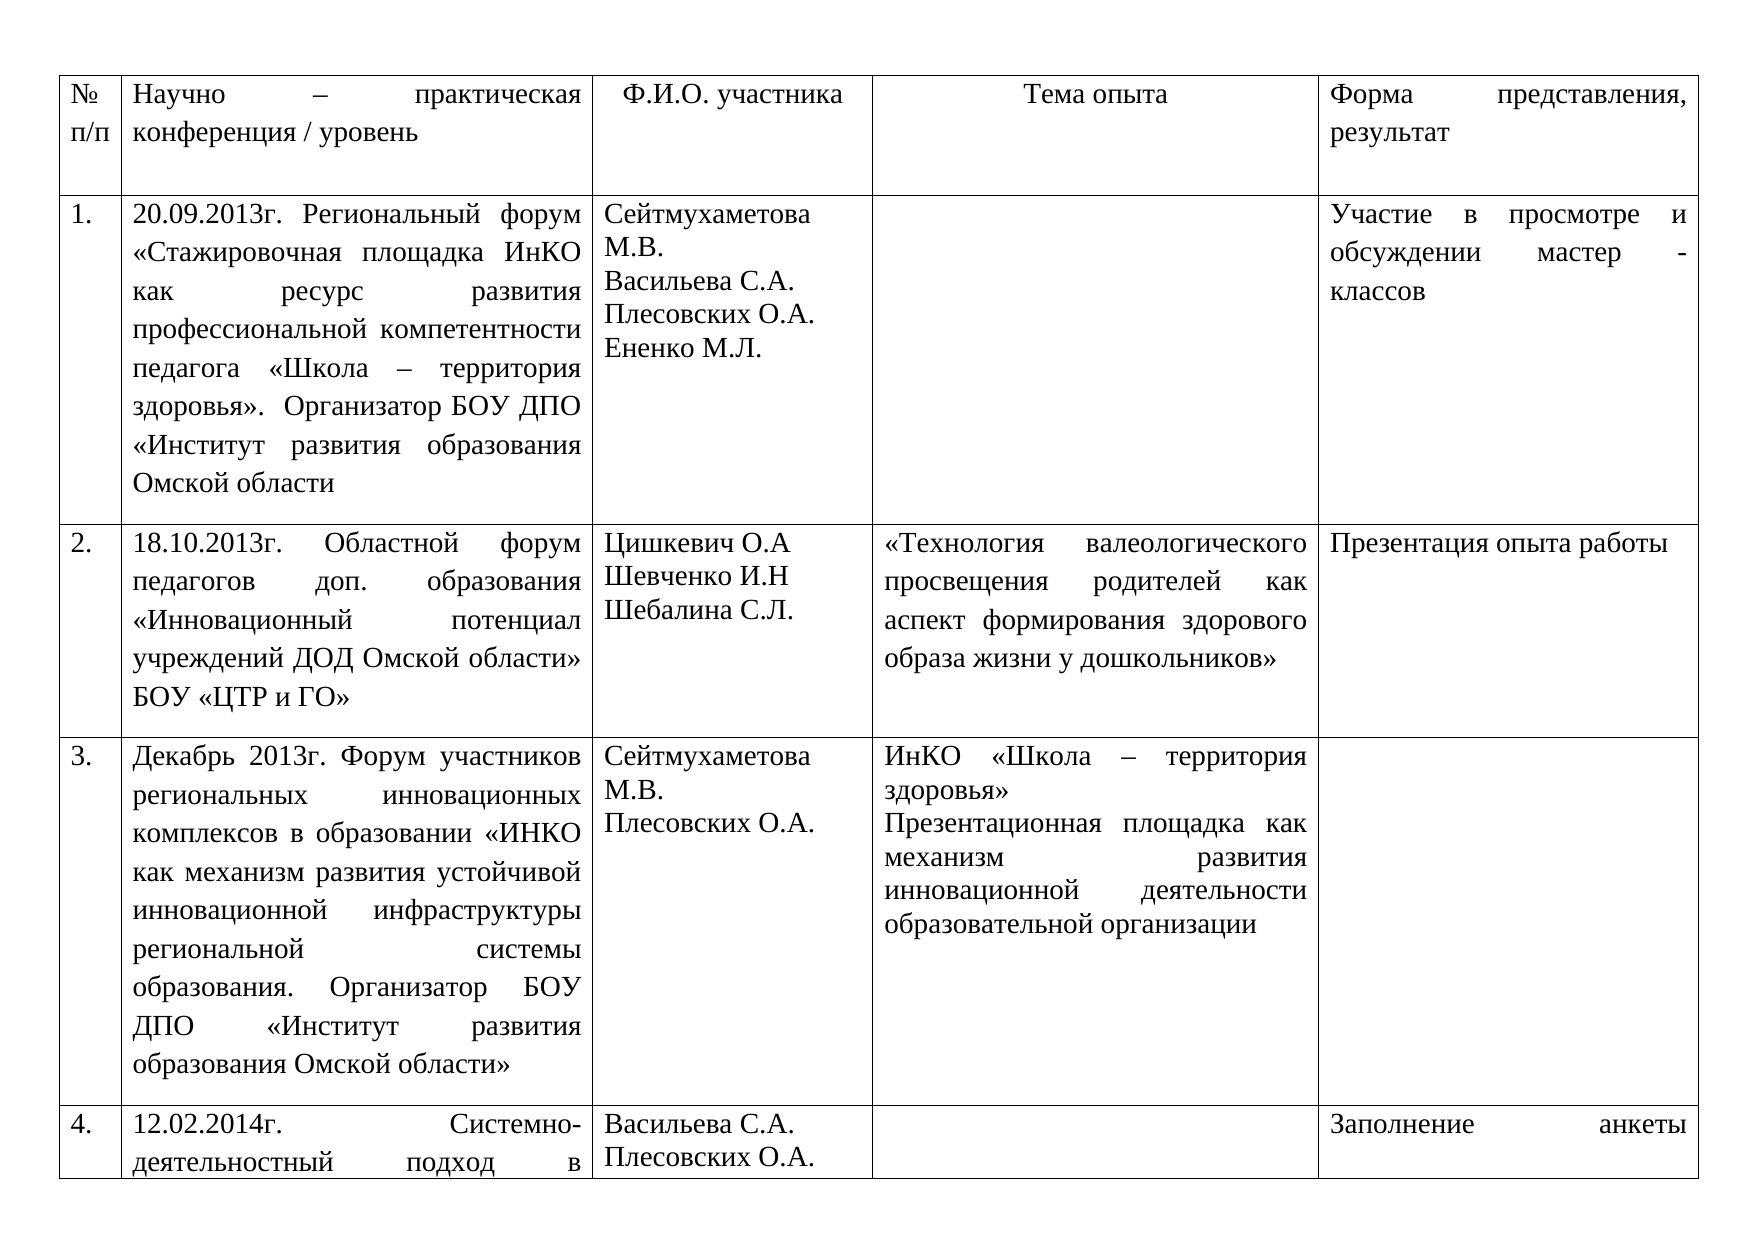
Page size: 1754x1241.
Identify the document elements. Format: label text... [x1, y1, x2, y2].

table_cell Презентация опыта работы [1319, 525, 1698, 737]
table_cell 2. [60, 525, 121, 737]
table_cell 3. [60, 738, 121, 1105]
table_cell 20.09.2013г. Региональный форум «Стажировочная площадка ИнКО как ресурс развития профессиональной компетентности педагога «Школа – территория здоровья». Организатор БОУ ДПО «Институт развития образования Омской области [122, 196, 592, 524]
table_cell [593, 1106, 872, 1178]
table_cell [1319, 738, 1698, 1105]
table_cell Декабрь 2013г. Форум участников региональных инновационных комплексов в образовании «ИНКО как механизм развития устойчивой инновационной инфраструктуры региональной системы образования. Организатор БОУ ДПО «Институт развития образования Омской области» [122, 738, 592, 1105]
table_cell [873, 196, 1318, 524]
table_cell 4. [60, 1106, 121, 1178]
table_cell ИнКО «Школа – территория здоровья» Презентационная площадка как механизм развития инновационной деятельности образовательной организации [873, 738, 1318, 1105]
table_cell 1. [60, 196, 121, 524]
table_cell Цишкевич О.А Шевченко И.Н Шебалина С.Л. [593, 525, 872, 737]
table_header Ф.И.О. участника [593, 76, 872, 195]
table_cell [1319, 1106, 1698, 1178]
table_header Форма представления, результат [1319, 76, 1698, 195]
table_header Тема опыта [873, 76, 1318, 195]
table_header Научно – практическая конференция / уровень [122, 76, 592, 195]
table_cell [122, 1106, 592, 1178]
table_cell Сейтмухаметова М.В. Васильева С.А. Плесовских О.А. Ененко М.Л. [593, 196, 872, 524]
table_cell Участие в просмотре и обсуждении мастер - классов [1319, 196, 1698, 524]
table_cell «Технология валеологического просвещения родителей как аспект формирования здорового образа жизни у дошкольников» [873, 525, 1318, 737]
table_cell Сейтмухаметова М.В. Плесовских О.А. [593, 738, 872, 1105]
table_cell 18.10.2013г. Областной форум педагогов доп. образования «Инновационный потенциал учреждений ДОД Омской области» БОУ «ЦТР и ГО» [122, 525, 592, 737]
table_header № п/п [60, 76, 121, 195]
table_cell [873, 1106, 1318, 1178]
